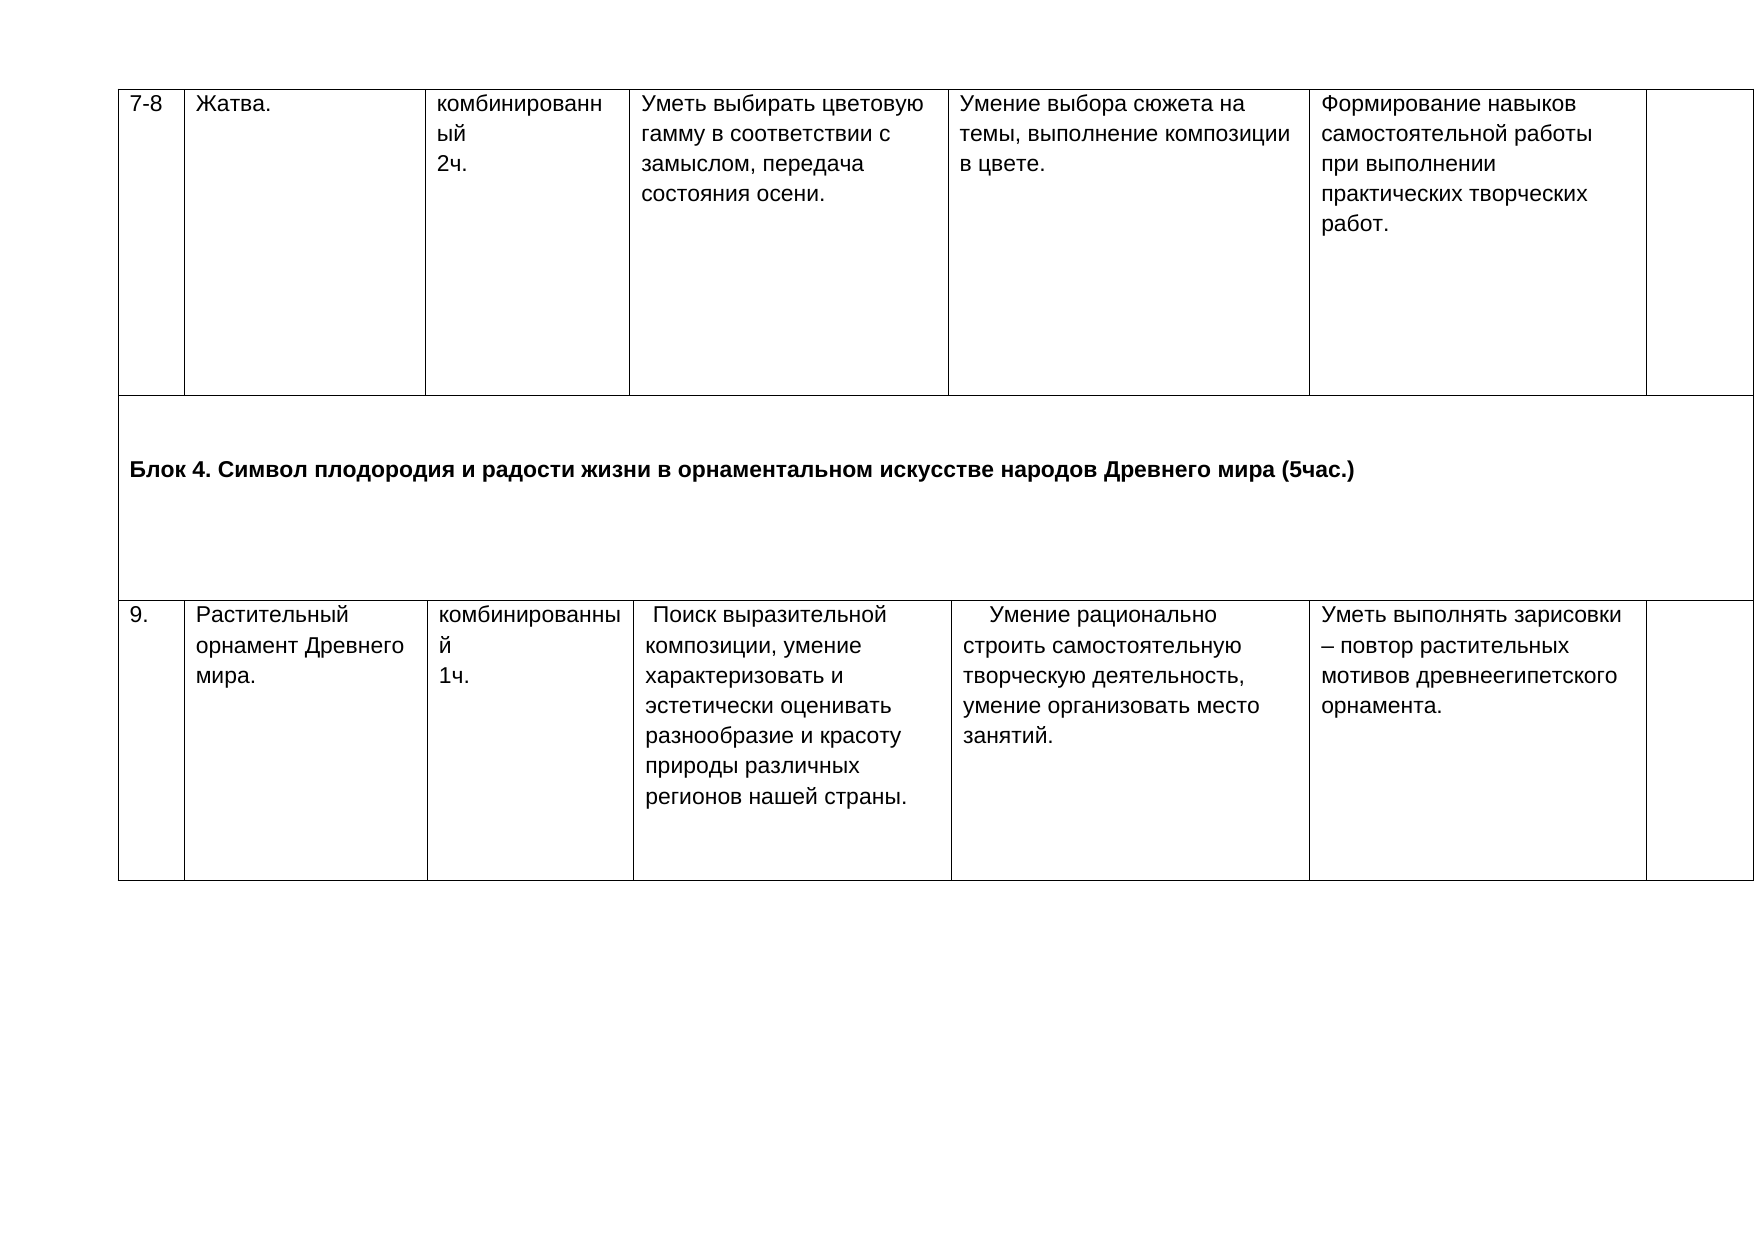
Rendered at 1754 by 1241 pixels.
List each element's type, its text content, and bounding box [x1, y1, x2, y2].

table_cell Умение рационально строить самостоятельную творческую деятельность, умение организовать место занятий. [952, 601, 1309, 880]
table_cell Уметь выбирать цветовую гамму в соответствии с замыслом, передача состояния осени. [630, 90, 948, 395]
table_cell Уметь выполнять зарисовки – повтор растительных мотивов древнеегипетского орнамента. [1310, 601, 1646, 880]
table_cell [1647, 90, 1753, 395]
table_cell Жатва. [185, 90, 425, 395]
table_cell 7-8 [119, 90, 184, 395]
table_cell Формирование навыков самостоятельной работы при выполнении практических творческих работ. [1310, 90, 1646, 395]
table_cell [1647, 601, 1753, 880]
table_cell Растительный орнамент Древнего мира. [185, 601, 427, 880]
table_cell комбинированный 1ч. [428, 601, 633, 880]
table_cell комбинированный 2ч. [426, 90, 629, 395]
table_cell Поиск выразительной композиции, умение характеризовать и эстетически оценивать разнообразие и красоту природы различных регионов нашей страны. [634, 601, 951, 880]
table_cell Блок 4. Символ плодородия и радости жизни в орнаментальном искусстве народов Древнего мира (5час.) [119, 396, 1753, 600]
table_cell Умение выбора сюжета на темы, выполнение композиции в цвете. [949, 90, 1309, 395]
table_cell 9. [119, 601, 184, 880]
